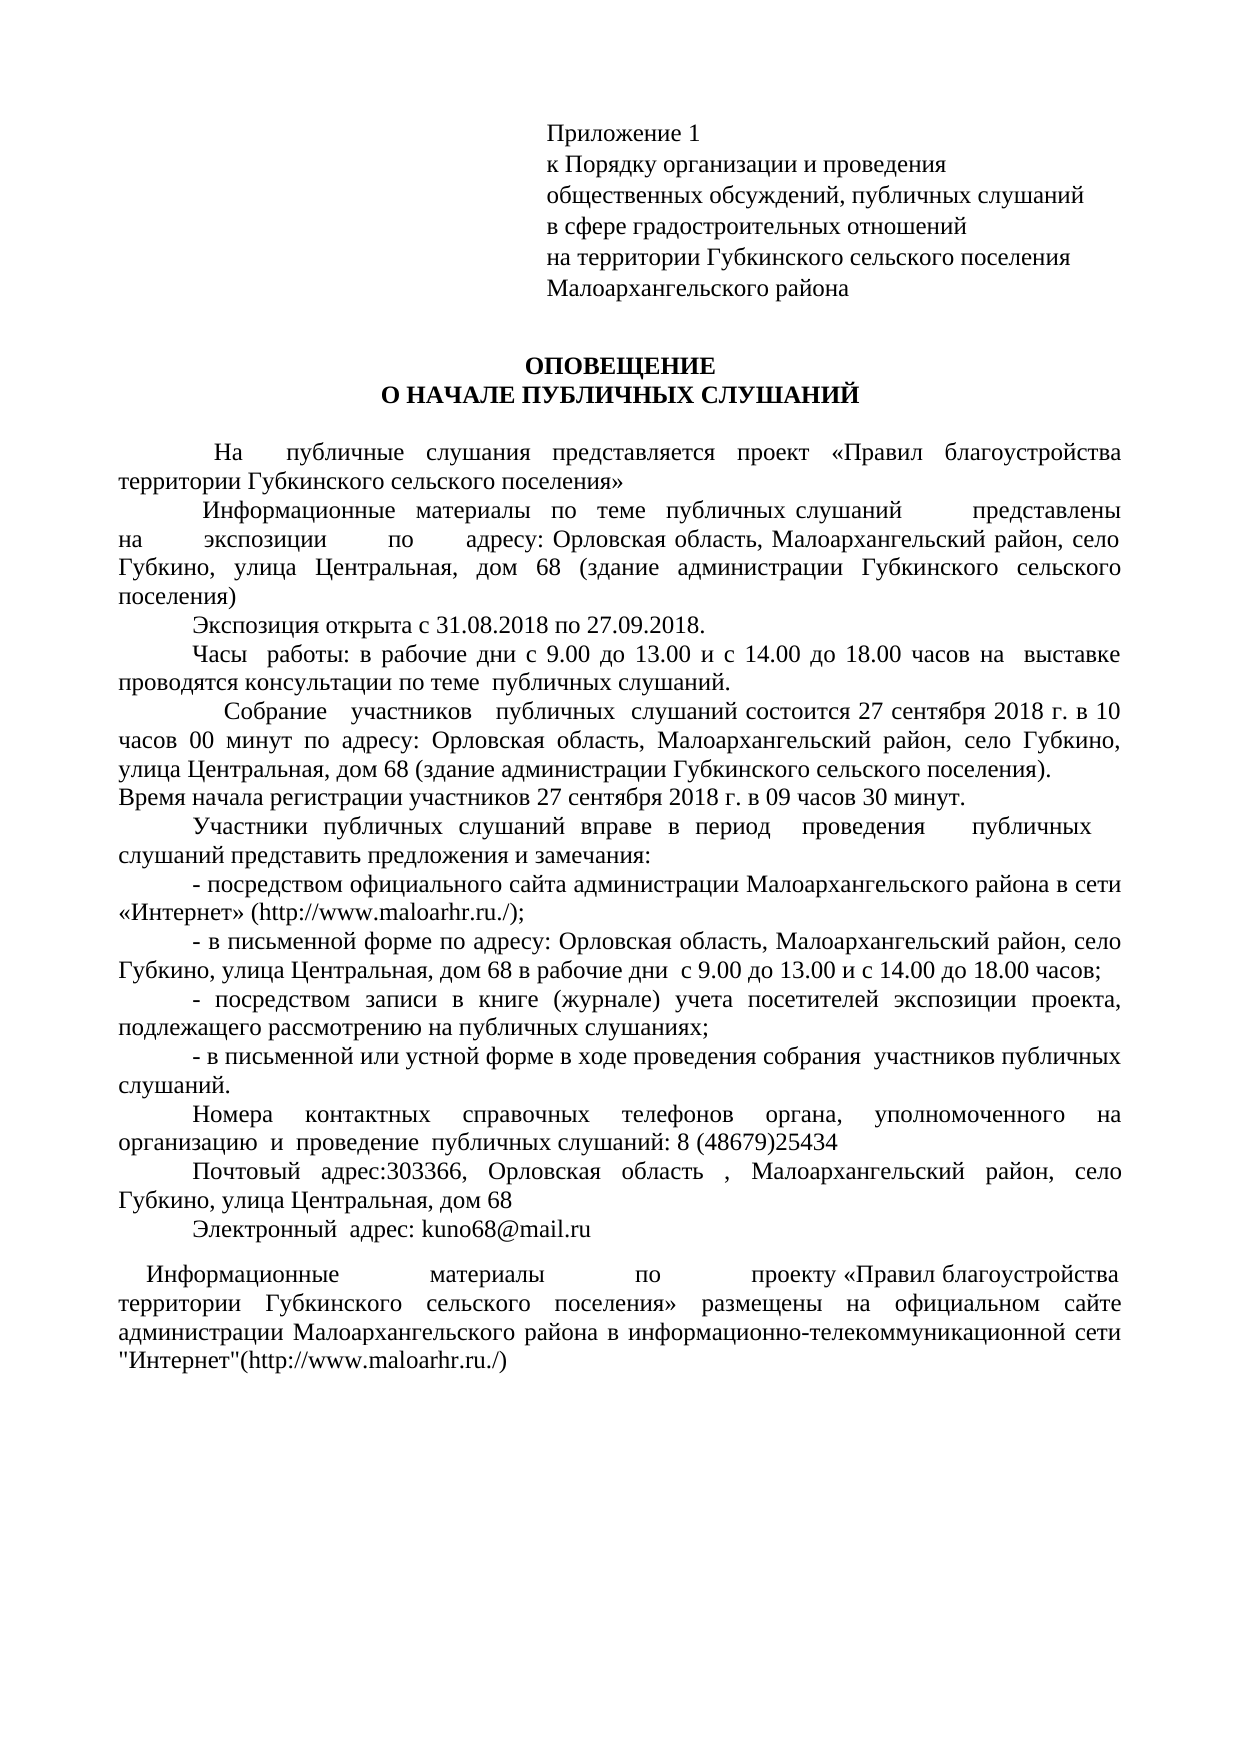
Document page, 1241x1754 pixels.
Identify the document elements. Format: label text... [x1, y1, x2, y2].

text к Порядку организации и проведения [118, 149, 1122, 178]
text Участники публичных слушаний вправе в период проведения публичных слушаний представить предложения и замечания: [118, 811, 1093, 869]
text - в письменной форме по адресу: Орловская область, Малоархангельский район, село Губкино, улица Центральная, дом 68 в рабочие дни с 9.00 до 13.00 и с 14.00 до 18.00 часов; [118, 926, 1122, 984]
text Приложение 1 [118, 118, 1122, 147]
text На публичные слушания представляется проект «Правил благоустройства территории Губкинского сельского поселения» [118, 437, 1122, 495]
text Собрание участников публичных слушаний состоится 27 сентября . в 10 часов 00 минут по адресу: Орловская область, Малоархангельский район, село Губкино, улица Центральная, дом 68 (здание администрации Губкинского сельского поселения). [118, 696, 1122, 782]
text Электронный адрес: kuno68@mail.ru [118, 1214, 1122, 1242]
text Экспозиция открыта с 31.08.2018 по 27.09.2018. [118, 610, 1122, 639]
text Информационные материалы по теме публичных слушаний представлены на экспозиции по адресу: Орловская область, Малоархангельский район, село Губкино, улица Центральная, дом 68 (здание администрации Губкинского сельского поселения) [118, 495, 1122, 610]
text на территории Губкинского сельского поселения [118, 242, 1122, 271]
text в сфере градостроительных отношений [118, 211, 1122, 240]
text общественных обсуждений, публичных слушаний [118, 180, 1122, 209]
text Номера контактных справочных телефонов органа, уполномоченного на организацию и проведение публичных слушаний: 8 (48679)25434 [118, 1099, 1122, 1156]
text - посредством официального сайта администрации Малоархангельского района в сети «Интернет» (http://www.maloarhr.ru./); [118, 869, 1122, 926]
text - посредством записи в книге (журнале) учета посетителей экспозиции проекта, подлежащего рассмотрению на публичных слушаниях; [118, 984, 1122, 1041]
text Время начала регистрации участников 27 сентября . в 09 часов 30 минут. [118, 782, 1122, 811]
text - в письменной или устной форме в ходе проведения собрания участников публичных слушаний. [118, 1041, 1122, 1099]
text Часы работы: в рабочие дни с 9.00 до 13.00 и с 14.00 до 18.00 часов на выставке проводятся консультации по теме публичных слушаний. [118, 639, 1122, 696]
text Почтовый адрес:303366, Орловская область , Малоархангельский район, село Губкино, улица Центральная, дом 68 [118, 1156, 1122, 1214]
text Информационные материалы по проекту «Правил благоустройства территории Губкинского сельского поселения» размещены на официальном сайте администрации Малоархангельского района в информационно-телекоммуникационной сети "Интернет"(http://www.maloarhr.ru./) [118, 1259, 1122, 1374]
title О НАЧАЛЕ ПУБЛИЧНЫХ СЛУШАНИЙ [118, 380, 1122, 409]
title ОПОВЕЩЕНИЕ [118, 351, 1122, 380]
text Малоархангельского района [118, 273, 1122, 302]
